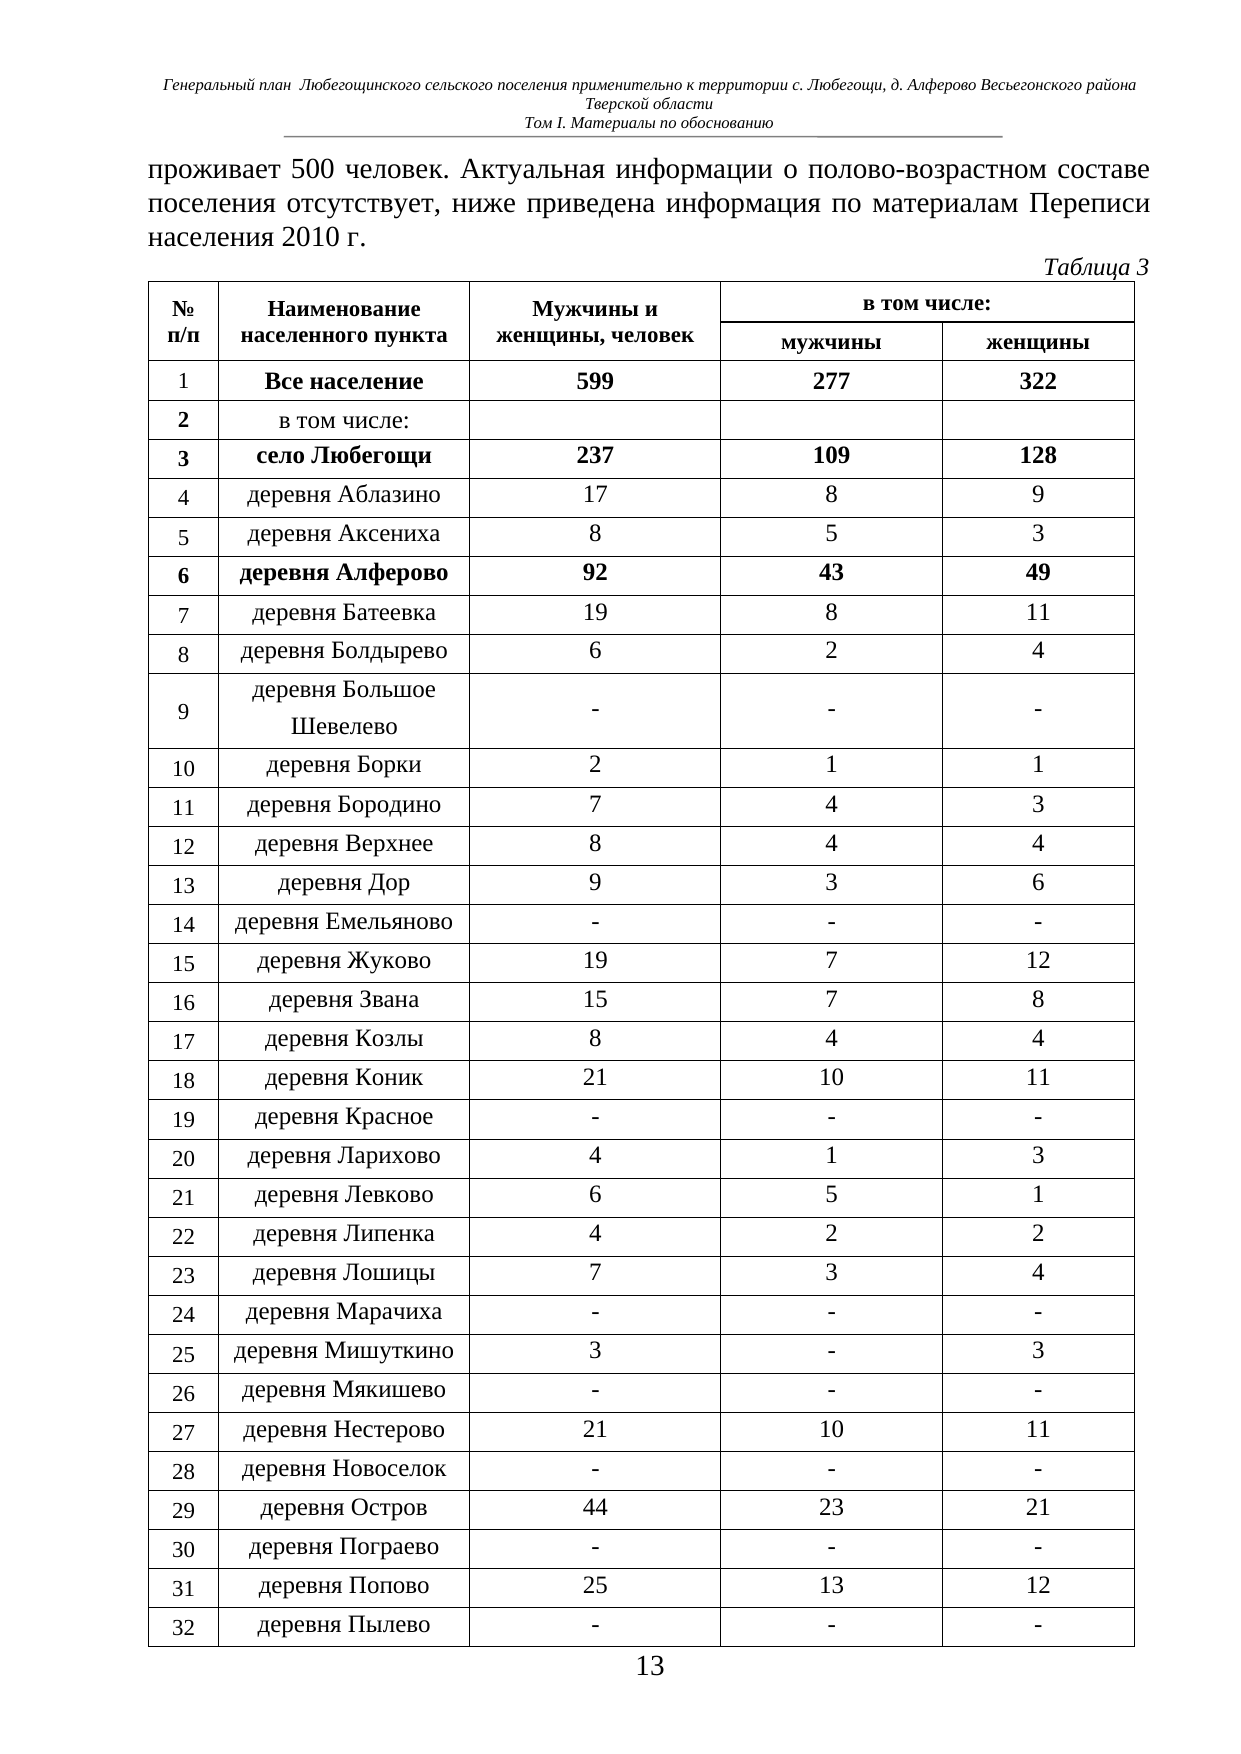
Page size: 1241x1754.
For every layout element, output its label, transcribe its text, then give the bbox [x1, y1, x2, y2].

table_cell 6 [470, 635, 720, 673]
table_cell деревня Емельяново [219, 905, 469, 943]
table_cell деревня Пограево [219, 1530, 469, 1568]
table_cell 4 [943, 635, 1134, 673]
table_cell 4 [470, 1218, 720, 1256]
table_cell [721, 401, 942, 438]
table_cell 11 [943, 596, 1134, 634]
table_cell - [943, 1374, 1134, 1412]
table_cell деревня Дор [219, 866, 469, 904]
table_cell - [943, 1530, 1134, 1568]
table_cell - [721, 1100, 942, 1138]
table_cell мужчины [721, 323, 942, 360]
table_cell 13 [149, 866, 218, 904]
table_cell деревня Болдырево [219, 635, 469, 673]
table_cell 21 [149, 1179, 218, 1217]
table_cell 16 [149, 983, 218, 1021]
table_cell деревня Лошицы [219, 1257, 469, 1295]
table_cell - [943, 905, 1134, 943]
table_cell женщины [943, 323, 1134, 360]
table_cell 10 [721, 1413, 942, 1451]
table_cell 9 [470, 866, 720, 904]
table_cell 43 [721, 557, 942, 595]
table_cell деревня Козлы [219, 1022, 469, 1060]
table_cell - [470, 1608, 720, 1646]
table_cell 1 [943, 1179, 1134, 1217]
table_cell 1 [149, 361, 218, 399]
table_cell 6 [149, 557, 218, 595]
table_cell 44 [470, 1491, 720, 1529]
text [148, 152, 1152, 252]
table_cell 9 [149, 674, 218, 748]
table_cell 7 [470, 788, 720, 826]
table_cell [470, 401, 720, 438]
table_cell 12 [149, 827, 218, 865]
table_cell 13 [721, 1569, 942, 1607]
table_cell 3 [943, 788, 1134, 826]
table_cell 19 [470, 596, 720, 634]
table_cell 18 [149, 1061, 218, 1099]
table_cell 8 [470, 518, 720, 556]
table_cell 92 [470, 557, 720, 595]
table_cell 17 [149, 1022, 218, 1060]
table_cell 7 [149, 596, 218, 634]
table_cell 19 [470, 944, 720, 982]
table_cell 30 [149, 1530, 218, 1568]
table_cell 3 [721, 866, 942, 904]
table_cell 20 [149, 1140, 218, 1177]
table_cell 25 [149, 1335, 218, 1373]
table_cell 1 [721, 749, 942, 787]
table_cell 3 [721, 1257, 942, 1295]
table_cell 8 [149, 635, 218, 673]
table_cell деревня Батеевка [219, 596, 469, 634]
table_cell 8 [721, 479, 942, 517]
table_cell - [943, 1100, 1134, 1138]
table_cell 11 [943, 1061, 1134, 1099]
table_cell 4 [943, 1257, 1134, 1295]
table_cell 3 [470, 1335, 720, 1373]
table_cell 10 [149, 749, 218, 787]
table_cell 4 [721, 788, 942, 826]
table_cell деревня Борки [219, 749, 469, 787]
table_header Наименование населенного пункта [219, 282, 469, 360]
table_cell деревня Мишуткино [219, 1335, 469, 1373]
table_cell деревня Марачиха [219, 1296, 469, 1334]
table_cell 2 [943, 1218, 1134, 1256]
table_cell 6 [943, 866, 1134, 904]
table_cell 3 [943, 518, 1134, 556]
table_cell 3 [943, 1140, 1134, 1177]
table_cell 277 [721, 361, 942, 399]
table_cell 4 [149, 479, 218, 517]
table_cell деревня Мякишево [219, 1374, 469, 1412]
table_cell 24 [149, 1296, 218, 1334]
table_cell 11 [149, 788, 218, 826]
table_cell 26 [149, 1374, 218, 1412]
table_cell 109 [721, 440, 942, 478]
table_cell 6 [470, 1179, 720, 1217]
table_cell - [470, 1100, 720, 1138]
table_cell 23 [721, 1491, 942, 1529]
table_cell деревня Звана [219, 983, 469, 1021]
table_cell - [721, 1296, 942, 1334]
table_cell - [470, 1374, 720, 1412]
table_cell 32 [149, 1608, 218, 1646]
table_cell 21 [470, 1061, 720, 1099]
table_cell 5 [721, 518, 942, 556]
table_cell деревня Красное [219, 1100, 469, 1138]
table_header в том числе: [721, 282, 1134, 321]
table_cell деревня Остров [219, 1491, 469, 1529]
table_cell Все население [219, 361, 469, 399]
table_cell 8 [470, 1022, 720, 1060]
table_cell 128 [943, 440, 1134, 478]
table_cell 15 [470, 983, 720, 1021]
table_cell деревня Аблазино [219, 479, 469, 517]
table_cell 9 [943, 479, 1134, 517]
table_header № п/п [149, 282, 218, 360]
table_cell 17 [470, 479, 720, 517]
table_cell 21 [943, 1491, 1134, 1529]
table_cell - [943, 1296, 1134, 1334]
table_cell 4 [943, 1022, 1134, 1060]
table_cell деревня Ларихово [219, 1140, 469, 1177]
table_cell 8 [721, 596, 942, 634]
table_cell 27 [149, 1413, 218, 1451]
table_cell - [470, 905, 720, 943]
table_cell 8 [943, 983, 1134, 1021]
table_cell деревня Коник [219, 1061, 469, 1099]
table_cell - [470, 1296, 720, 1334]
table_cell деревня Новоселок [219, 1452, 469, 1490]
table_cell 11 [943, 1413, 1134, 1451]
table_cell - [943, 1452, 1134, 1490]
table_cell 25 [470, 1569, 720, 1607]
table_cell 599 [470, 361, 720, 399]
table_cell 49 [943, 557, 1134, 595]
table_cell 2 [149, 401, 218, 438]
table_cell 5 [721, 1179, 942, 1217]
table_cell 31 [149, 1569, 218, 1607]
table_cell деревня Попово [219, 1569, 469, 1607]
table_cell деревня Большое Шевелево [219, 674, 469, 748]
table_cell деревня Аксениха [219, 518, 469, 556]
table_cell - [721, 1530, 942, 1568]
table_cell деревня Алферово [219, 557, 469, 595]
table_cell 15 [149, 944, 218, 982]
table_cell 1 [721, 1140, 942, 1177]
table_cell [943, 401, 1134, 438]
table_cell 1 [943, 749, 1134, 787]
table_cell 14 [149, 905, 218, 943]
table_cell деревня Нестерово [219, 1413, 469, 1451]
table_cell 10 [721, 1061, 942, 1099]
table_cell 7 [721, 944, 942, 982]
table_cell деревня Жуково [219, 944, 469, 982]
table_cell - [943, 674, 1134, 748]
table_cell - [470, 674, 720, 748]
table_cell 4 [721, 827, 942, 865]
table_cell - [721, 1374, 942, 1412]
table_cell 3 [149, 440, 218, 478]
table_cell 29 [149, 1491, 218, 1529]
table_header Мужчины и женщины, человек [470, 282, 720, 360]
table_cell в том числе: [219, 401, 469, 438]
table_cell село Любегощи [219, 440, 469, 478]
table_cell 7 [470, 1257, 720, 1295]
table_cell 28 [149, 1452, 218, 1490]
table_cell 23 [149, 1257, 218, 1295]
table_cell - [721, 905, 942, 943]
table_cell 4 [470, 1140, 720, 1177]
table_cell - [721, 1452, 942, 1490]
table_cell деревня Липенка [219, 1218, 469, 1256]
table_cell деревня Верхнее [219, 827, 469, 865]
table_cell 2 [721, 635, 942, 673]
table_cell - [943, 1608, 1134, 1646]
table_cell 2 [470, 749, 720, 787]
table_cell 322 [943, 361, 1134, 399]
table_cell 19 [149, 1100, 218, 1138]
table_cell 3 [943, 1335, 1134, 1373]
table_cell 22 [149, 1218, 218, 1256]
text Таблица 3 [148, 252, 1152, 281]
table_cell 2 [721, 1218, 942, 1256]
table_cell - [470, 1530, 720, 1568]
table_cell 12 [943, 944, 1134, 982]
table_cell 7 [721, 983, 942, 1021]
table_cell 8 [470, 827, 720, 865]
table_cell 4 [721, 1022, 942, 1060]
table_cell 237 [470, 440, 720, 478]
table_cell 4 [943, 827, 1134, 865]
table_cell деревня Пылево [219, 1608, 469, 1646]
table_cell - [721, 1608, 942, 1646]
table_cell - [721, 674, 942, 748]
table_cell деревня Бородино [219, 788, 469, 826]
table_cell 12 [943, 1569, 1134, 1607]
table_cell - [470, 1452, 720, 1490]
table_cell 5 [149, 518, 218, 556]
table_cell - [721, 1335, 942, 1373]
table_cell деревня Левково [219, 1179, 469, 1217]
table_cell 21 [470, 1413, 720, 1451]
